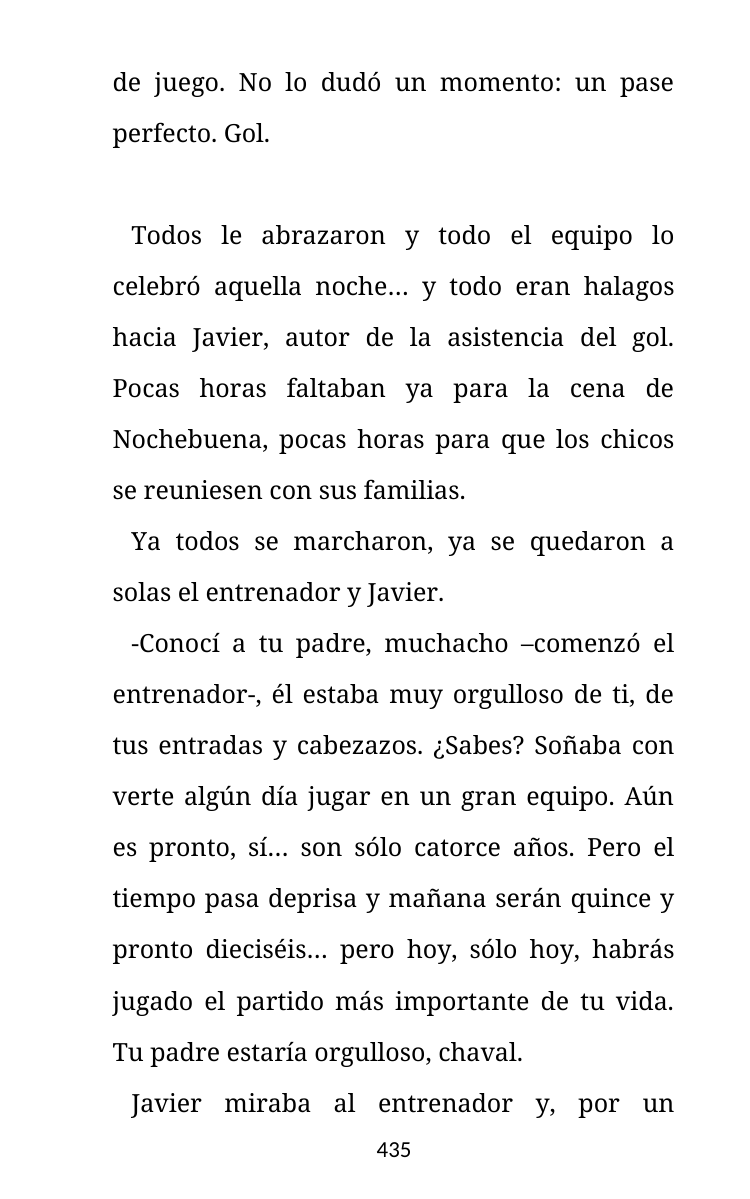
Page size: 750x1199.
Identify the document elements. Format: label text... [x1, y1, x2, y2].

text Ya todos se marcharon, ya se quedaron a solas el entrenador y Javier. [112, 524, 675, 609]
text Javier miraba al entrenador y, por un momento, pudo ver en sus ojos la auténtica mirada de su padre, otro viejo entrenador. [112, 1085, 675, 1119]
text -Conocí a tu padre, muchacho –comenzó el entrenador-, él estaba muy orgulloso de ti, de tus entradas y cabezazos. ¿Sabes? Soñaba con verte algún día jugar en un gran equipo. Aún es pronto, sí… son sólo catorce años. Pero el tiempo pasa deprisa y mañana serán quince y pronto dieciséis… pero hoy, sólo hoy, habrás jugado el partido más importante de tu vida. Tu padre estaría orgulloso, chaval. [112, 626, 675, 1068]
text Alzó el rostro y se quedó parado. Le vio antes incluso de que apareciera, rompiendo el fuera de juego. No lo dudó un momento: un pase perfecto. Gol. [112, 64, 675, 149]
text Todos le abrazaron y todo el equipo lo celebró aquella noche… y todo eran halagos hacia Javier, autor de la asistencia del gol. Pocas horas faltaban ya para la cena de Nochebuena, pocas horas para que los chicos se reuniesen con sus familias. [112, 218, 675, 507]
